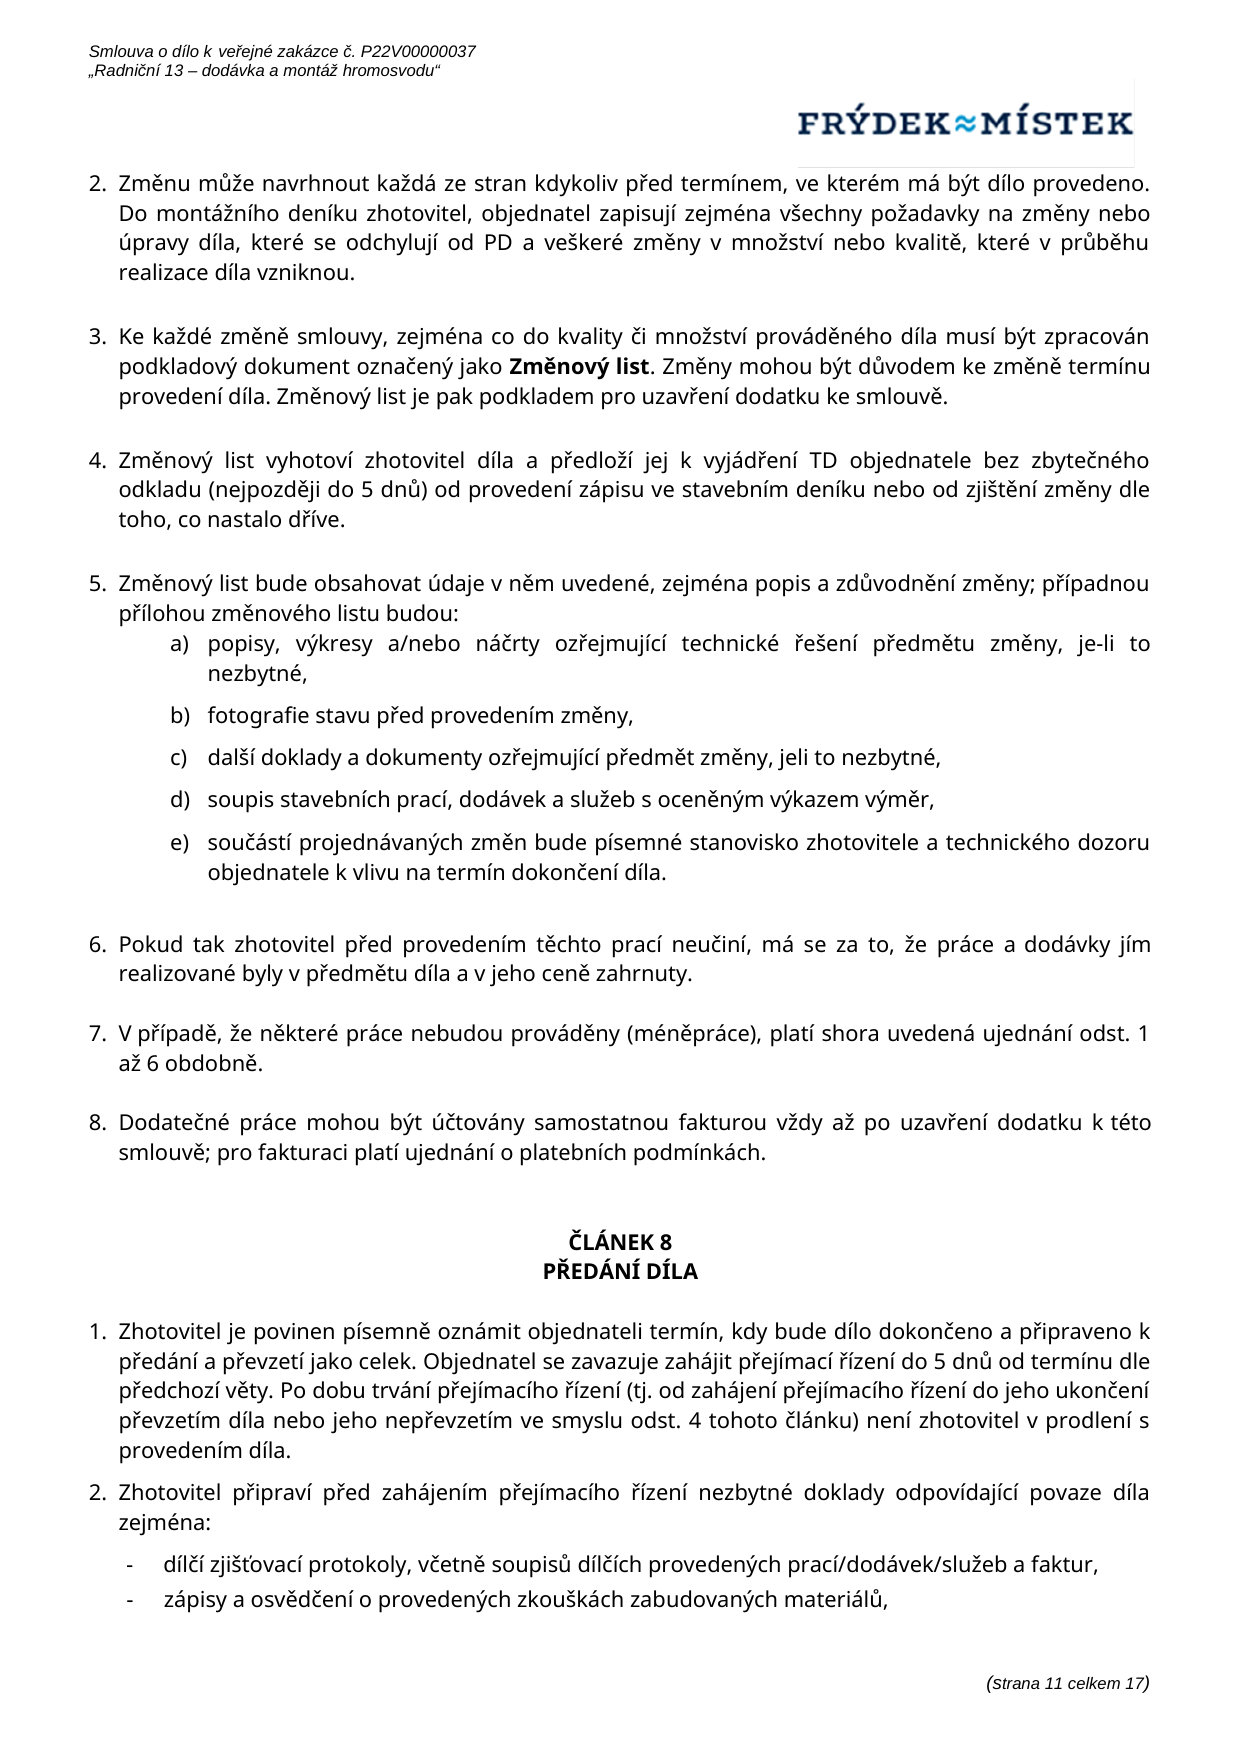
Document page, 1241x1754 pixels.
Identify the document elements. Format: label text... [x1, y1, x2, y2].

list V případě, že některé práce nebudou prováděny (méněpráce), platí shora uvedená ujednání odst. 1 až 6 obdobně. [89, 1018, 1152, 1078]
picture [797, 79, 1135, 168]
list soupis stavebních prací, dodávek a služeb s oceněným výkazem výměr, [170, 784, 1152, 814]
list Změnový list vyhotoví zhotovitel díla a předloží jej k vyjádření TD objednatele bez zbytečného odkladu (nejpozději do 5 dnů) od provedení zápisu ve stavebním deníku nebo od zjištění změny dle toho, co nastalo dříve. [89, 445, 1152, 534]
list popisy, výkresy a/nebo náčrty ozřejmující technické řešení předmětu změny, je-li to nezbytné, [170, 628, 1152, 687]
list zápisy a osvědčení o provedených zkouškách zabudovaných materiálů, [126, 1584, 1152, 1613]
list další doklady a dokumenty ozřejmující předmět změny, jeli to nezbytné, [170, 742, 1152, 772]
list Zhotovitel připraví před zahájením přejímacího řízení nezbytné doklady odpovídající povaze díla zejména: [89, 1477, 1152, 1537]
list Pokud tak zhotovitel před provedením těchto prací neučiní, má se za to, že práce a dodávky jím realizované byly v předmětu díla a v jeho ceně zahrnuty. [89, 929, 1152, 988]
list dílčí zjišťovací protokoly, včetně soupisů dílčích provedených prací/dodávek/služeb a faktur, [126, 1549, 1152, 1579]
list Změnu může navrhnout každá ze stran kdykoliv před termínem, ve kterém má být dílo provedeno. Do montážního deníku zhotovitel, objednatel zapisují zejména všechny požadavky na změny nebo úpravy díla, které se odchylují od PD a veškeré změny v množství nebo kvalitě, které v průběhu realizace díla vzniknou. [89, 168, 1152, 287]
text Předání díla [89, 1256, 1152, 1286]
list součástí projednávaných změn bude písemné stanovisko zhotovitele a technického dozoru objednatele k vlivu na termín dokončení díla. [170, 827, 1152, 886]
list Ke každé změně smlouvy, zejména co do kvality či množství prováděného díla musí být zpracován podkladový dokument označený jako Změnový list. Změny mohou být důvodem ke změně termínu provedení díla. Změnový list je pak podkladem pro uzavření dodatku ke smlouvě. [89, 321, 1152, 411]
list Zhotovitel je povinen písemně oznámit objednateli termín, kdy bude dílo dokončeno a připraveno k předání a převzetí jako celek. Objednatel se zavazuje zahájit přejímací řízení do 5 dnů od termínu dle předchozí věty. Po dobu trvání přejímacího řízení (tj. od zahájení přejímacího řízení do jeho ukončení převzetím díla nebo jeho nepřevzetím ve smyslu odst. 4 tohoto článku) není zhotovitel v prodlení s provedením díla. [89, 1316, 1152, 1465]
text ČLÁNEK 8 [89, 1227, 1152, 1256]
list fotografie stavu před provedením změny, [170, 700, 1152, 730]
list Změnový list bude obsahovat údaje v něm uvedené, zejména popis a zdůvodnění změny; případnou přílohou změnového listu budou: [89, 568, 1152, 628]
list Dodatečné práce mohou být účtovány samostatnou fakturou vždy až po uzavření dodatku k této smlouvě; pro fakturaci platí ujednání o platebních podmínkách. [89, 1107, 1152, 1167]
